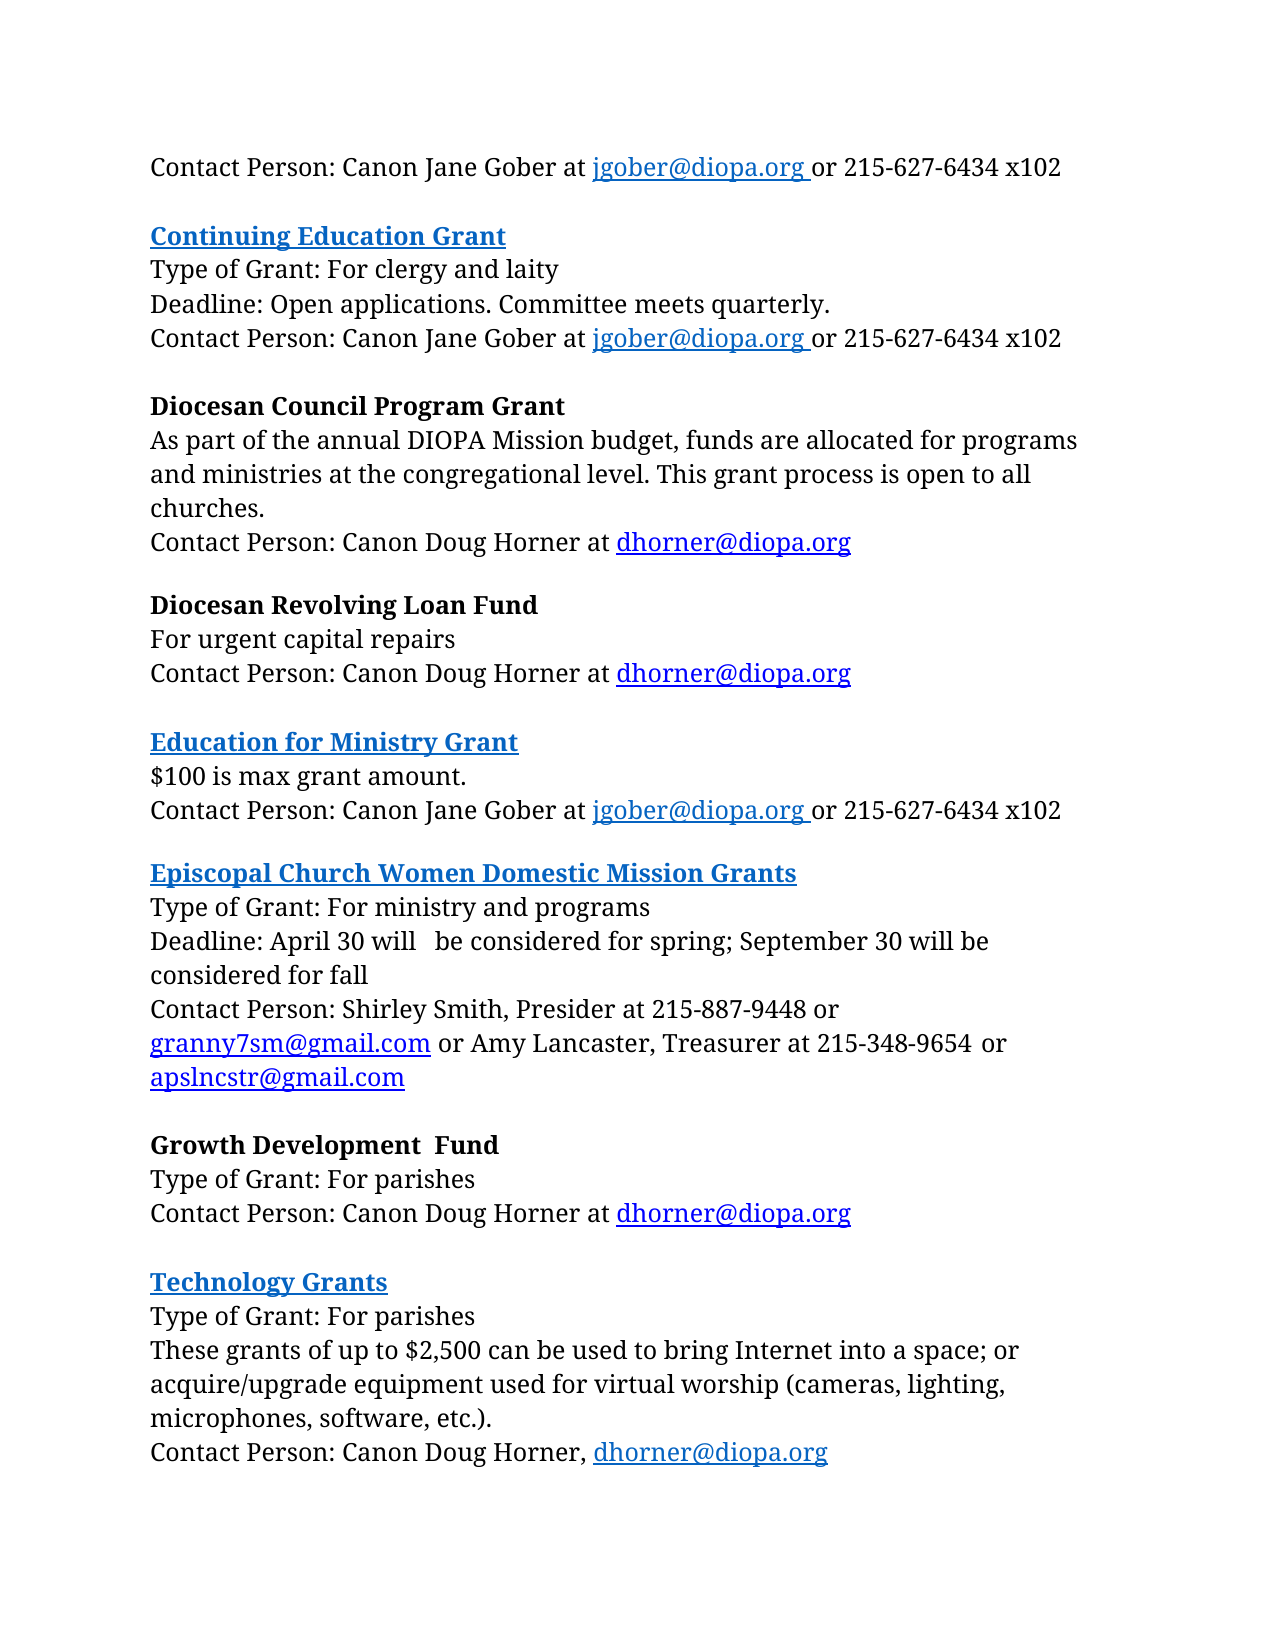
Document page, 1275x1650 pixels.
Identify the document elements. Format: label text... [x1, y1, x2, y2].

text As part of the annual DIOPA Mission budget, funds are allocated for programs and ministries at the congregational level. This grant process is open to all churches. [150, 422, 1125, 525]
text Type of Grant: For parishes [150, 1298, 1125, 1332]
text Continuing Education Grant [150, 218, 1125, 252]
text Diocesan Council Program Grant [150, 388, 1125, 422]
text These grants of up to $2,500 can be used to bring Internet into a space; or acquire/upgrade equipment used for virtual worship (cameras, lighting, microphones, software, etc.). [150, 1332, 1125, 1434]
text Contact Person: Canon Doug Horner at dhorner@diopa.org [150, 656, 1125, 690]
text Deadline: Open applications. Committee meets quarterly. [150, 286, 1125, 320]
text Contact Person: Canon Doug Horner, dhorner@diopa.org [150, 1434, 1125, 1469]
text Contact Person: Canon Doug Horner at dhorner@diopa.org [150, 1196, 1125, 1230]
text Contact Person: Canon Jane Gober at jgober@diopa.org or 215-627-6434 x102 [150, 792, 1125, 826]
text Type of Grant: For clergy and laity [150, 252, 1125, 286]
text Deadline: April 30 will be considered for spring; September 30 will be considered for fall [150, 924, 1125, 992]
text Type of Grant: For parishes [150, 1162, 1125, 1196]
text Education for Ministry Grant [150, 724, 1125, 758]
text Type of Grant: For ministry and programs [150, 889, 1125, 924]
text $100 is max grant amount. [150, 758, 1125, 792]
text Contact Person: Canon Jane Gober at jgober@diopa.org or 215-627-6434 x102 [150, 150, 1125, 184]
text Episcopal Church Women Domestic Mission Grants [150, 856, 1125, 889]
text For urgent capital repairs [150, 622, 1125, 656]
text Technology Grants [150, 1264, 1125, 1298]
text Diocesan Revolving Loan Fund [150, 588, 1125, 622]
text Growth Development Fund [150, 1128, 1125, 1162]
text Contact Person: Canon Jane Gober at jgober@diopa.org or 215-627-6434 x102 [150, 320, 1125, 354]
text Contact Person: Canon Doug Horner at dhorner@diopa.org [150, 525, 1125, 559]
text Contact Person: Shirley Smith, Presider at 215-887-9448 or granny7sm@gmail.com or Amy Lancaster, Treasurer at 215-348-9654 or apslncstr@gmail.com [150, 992, 1125, 1094]
